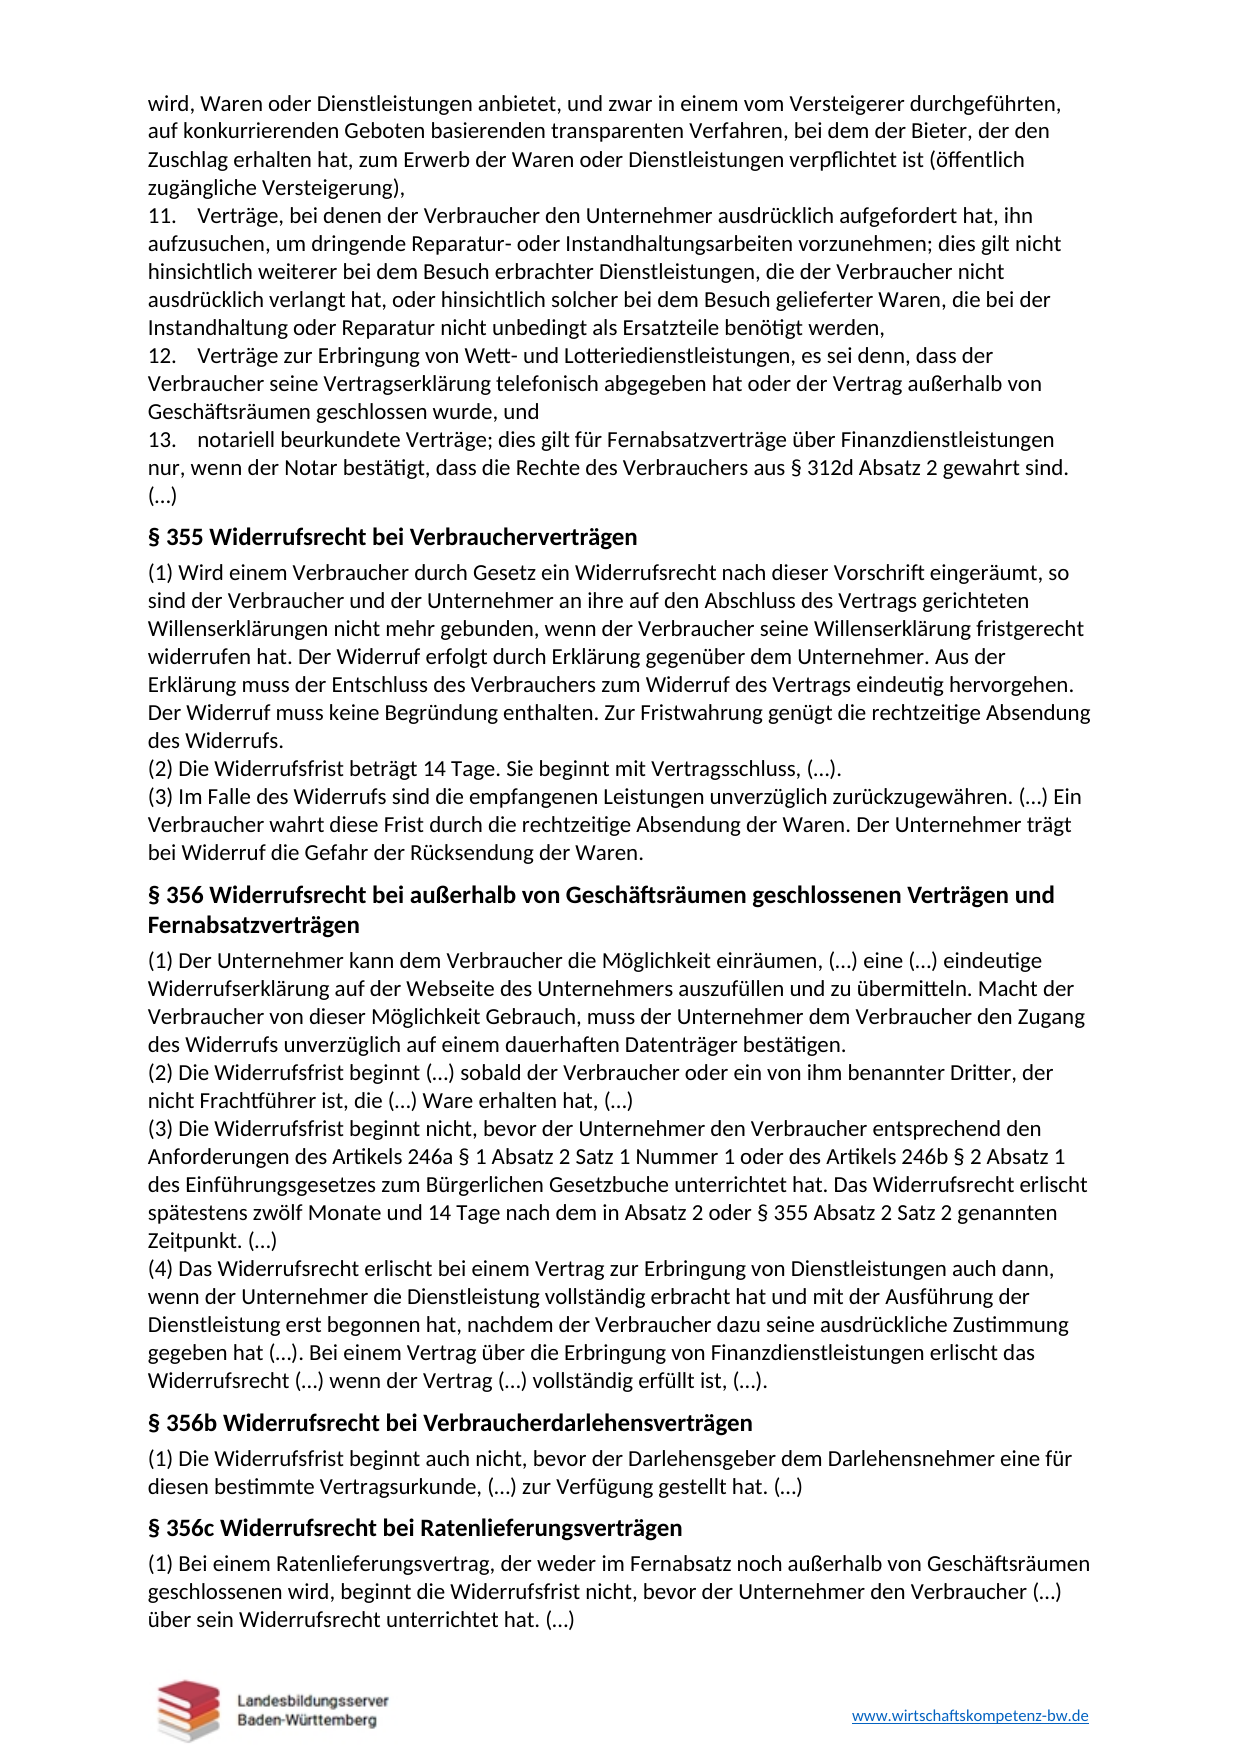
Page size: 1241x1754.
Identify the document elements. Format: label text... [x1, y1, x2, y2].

text (4) Das Widerrufsrecht erlischt bei einem Vertrag zur Erbringung von Dienstleistungen auch dann, wenn der Unternehmer die Dienstleistung vollständig erbracht hat und mit der Ausführung der Dienstleistung erst begonnen hat, nachdem der Verbraucher dazu seine ausdrückliche Zustimmung gegeben hat (…). Bei einem Vertrag über die Erbringung von Finanzdienstleistungen erlischt das Widerrufsrecht (…) wenn der Vertrag (…) vollständig erfüllt ist, (…). [148, 1254, 1093, 1394]
text (1) Bei einem Ratenlieferungsvertrag, der weder im Fernabsatz noch außerhalb von Geschäftsräumen geschlossenen wird, beginnt die Widerrufsfrist nicht, bevor der Unternehmer den Verbraucher (…) über sein Widerrufsrecht unterrichtet hat. (…) [148, 1549, 1093, 1633]
subtitle § 355 Widerrufsrecht bei Verbraucherverträgen [148, 521, 1093, 552]
text (3) Im Falle des Widerrufs sind die empfangenen Leistungen unverzüglich zurückzugewähren. (…) Ein Verbraucher wahrt diese Frist durch die rechtzeitige Absendung der Waren. Der Unternehmer trägt bei Widerruf die Gefahr der Rücksendung der Waren. [148, 782, 1093, 866]
text (3) Die Widerrufsfrist beginnt nicht, bevor der Unternehmer den Verbraucher entsprechend den Anforderungen des Artikels 246a § 1 Absatz 2 Satz 1 Nummer 1 oder des Artikels 246b § 2 Absatz 1 des Einführungsgesetzes zum Bürgerlichen Gesetzbuche unterrichtet hat. Das Widerrufsrecht erlischt spätestens zwölf Monate und 14 Tage nach dem in Absatz 2 oder § 355 Absatz 2 Satz 2 genannten Zeitpunkt. (…) [148, 1114, 1093, 1254]
picture [148, 1669, 399, 1747]
text (2) Die Widerrufsfrist beträgt 14 Tage. Sie beginnt mit Vertragsschluss, (…). [148, 754, 1093, 782]
subtitle § 356b Widerrufsrecht bei Verbraucherdarlehensverträgen [148, 1407, 1093, 1438]
text (1) Die Widerrufsfrist beginnt auch nicht, bevor der Darlehensgeber dem Darlehensnehmer eine für diesen bestimmte Vertragsurkunde, (…) zur Verfügung gestellt hat. (…) [148, 1444, 1093, 1500]
text 12. Verträge zur Erbringung von Wett- und Lotteriedienstleistungen, es sei denn, dass der Verbraucher seine Vertragserklärung telefonisch abgegeben hat oder der Vertrag außerhalb von Geschäftsräumen geschlossen wurde, und [148, 341, 1093, 425]
subtitle § 356c Widerrufsrecht bei Ratenlieferungsverträgen [148, 1512, 1093, 1543]
text 11. Verträge, bei denen der Verbraucher den Unternehmer ausdrücklich aufgefordert hat, ihn aufzusuchen, um dringende Reparatur- oder Instandhaltungsarbeiten vorzunehmen; dies gilt nicht hinsichtlich weiterer bei dem Besuch erbrachter Dienstleistungen, die der Verbraucher nicht ausdrücklich verlangt hat, oder hinsichtlich solcher bei dem Besuch gelieferter Waren, die bei der Instandhaltung oder Reparatur nicht unbedingt als Ersatzteile benötigt werden, [148, 201, 1093, 341]
text (1) Der Unternehmer kann dem Verbraucher die Möglichkeit einräumen, (…) eine (…) eindeutige Widerrufserklärung auf der Webseite des Unternehmers auszufüllen und zu übermitteln. Macht der Verbraucher von dieser Möglichkeit Gebrauch, muss der Unternehmer dem Verbraucher den Zugang des Widerrufs unverzüglich auf einem dauerhaften Datenträger bestätigen. [148, 946, 1093, 1058]
text (1) Wird einem Verbraucher durch Gesetz ein Widerrufsrecht nach dieser Vorschrift eingeräumt, so sind der Verbraucher und der Unternehmer an ihre auf den Abschluss des Vertrags gerichteten Willenserklärungen nicht mehr gebunden, wenn der Verbraucher seine Willenserklärung fristgerecht widerrufen hat. Der Widerruf erfolgt durch Erklärung gegenüber dem Unternehmer. Aus der Erklärung muss der Entschluss des Verbrauchers zum Widerruf des Vertrags eindeutig hervorgehen. Der Widerruf muss keine Begründung enthalten. Zur Fristwahrung genügt die rechtzeitige Absendung des Widerrufs. [148, 558, 1093, 754]
text 13. notariell beurkundete Verträge; dies gilt für Fernabsatzverträge über Finanzdienstleistungen nur, wenn der Notar bestätigt, dass die Rechte des Verbrauchers aus § 312d Absatz 2 gewahrt sind. (…) [148, 425, 1093, 509]
text (2) Die Widerrufsfrist beginnt (…) sobald der Verbraucher oder ein von ihm benannter Dritter, der nicht Frachtführer ist, die (…) Ware erhalten hat, (…) [148, 1058, 1093, 1114]
subtitle § 356 Widerrufsrecht bei außerhalb von Geschäftsräumen geschlossenen Verträgen und Fernabsatzverträgen [148, 879, 1093, 940]
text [148, 89, 1093, 201]
